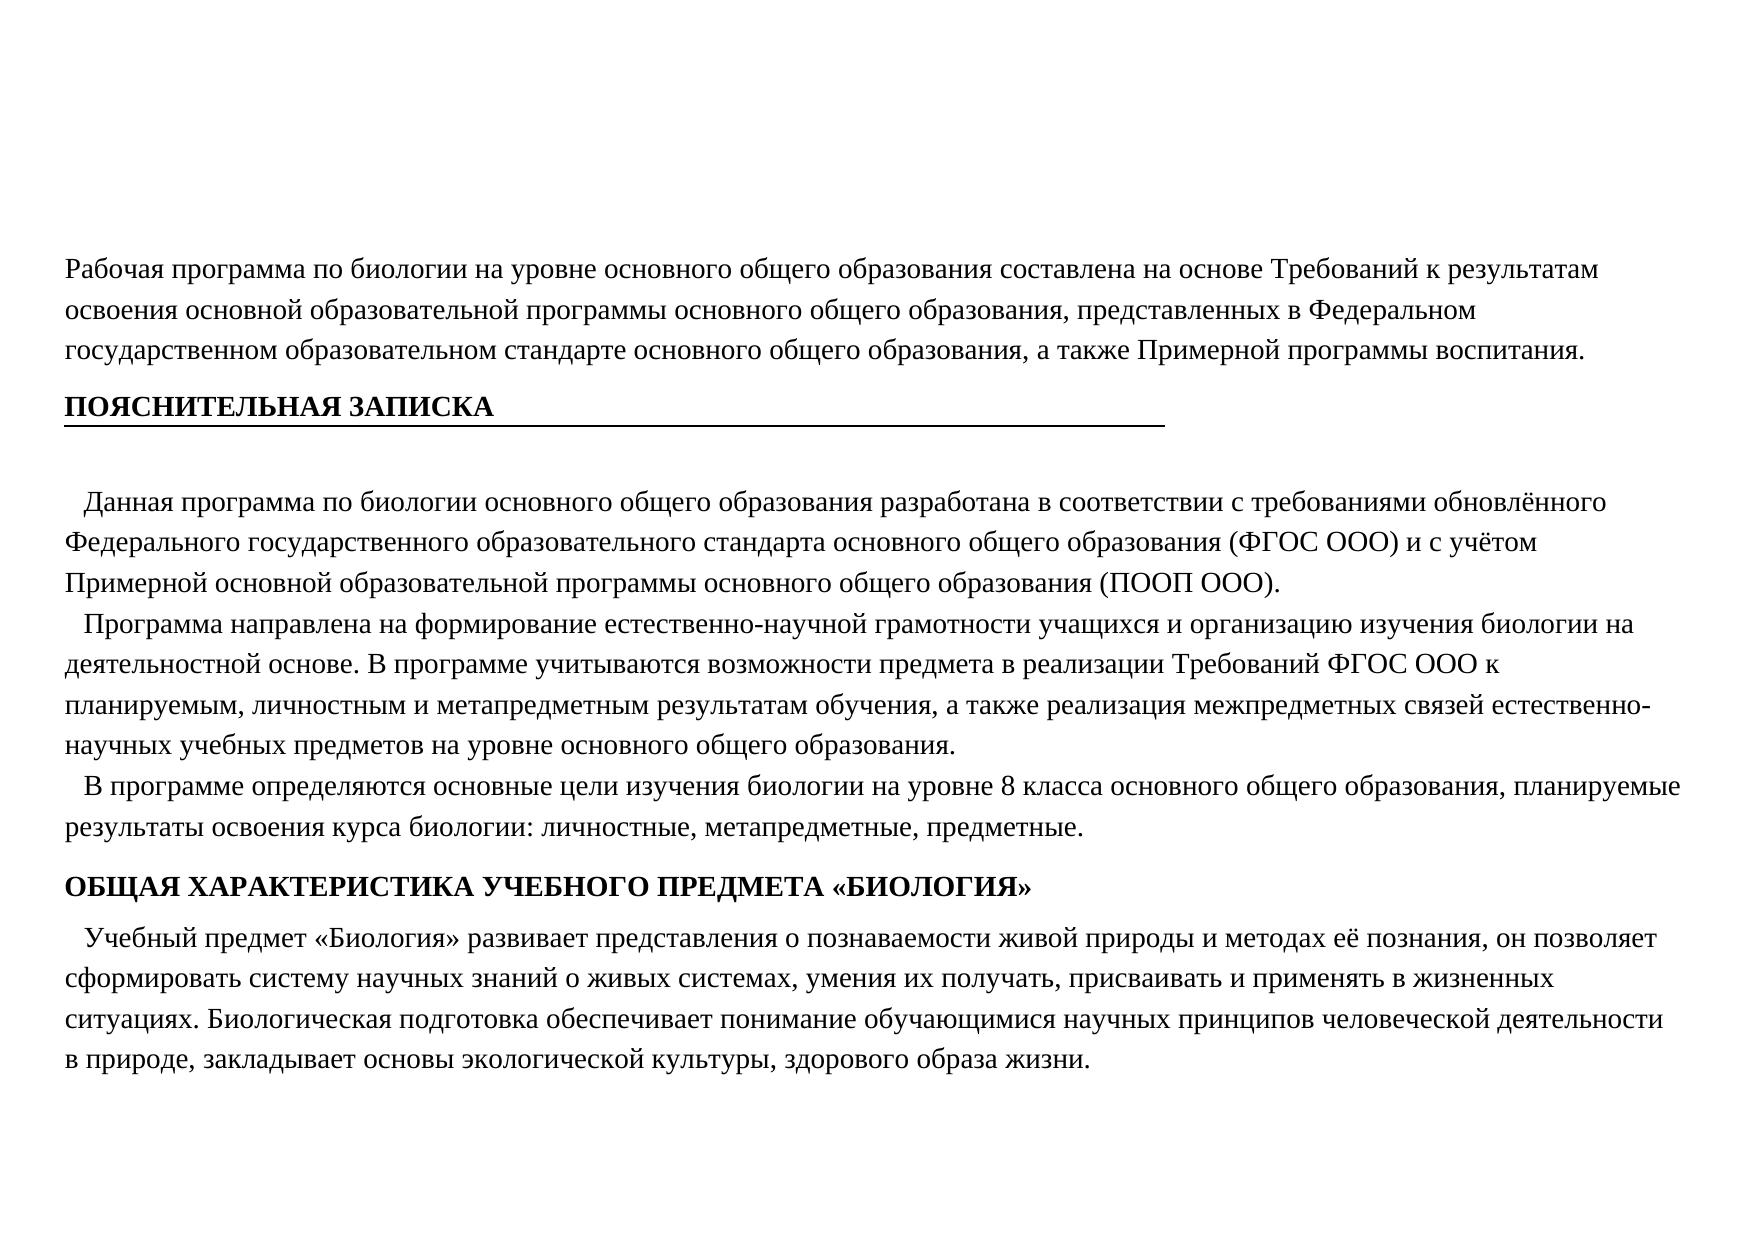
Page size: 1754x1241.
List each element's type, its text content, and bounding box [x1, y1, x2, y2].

text Рабочая программа по биологии на уровне основного общего образования составлена на основе Требований к результатам освоения основной образовательной программы основного общего образования, представленных в Федеральном государственном образовательном стандарте основного общего образования, а также Примерной программы воспитания. [64, 251, 1684, 366]
text Программа направлена на формирование естественно-научной грамотности учащихся и организацию изучения биологии на деятельностной основе. В программе учитываются возможности предмета в реализации Требований ФГОС ООО к планируемым, личностным и метапредметным результатам обучения, а также реализация межпредметных связей естественно-научных учебных предметов на уровне основного общего образования. [64, 606, 1684, 761]
text В программе определяются основные цели изучения биологии на уровне 8 класса основного общего образования, планируемые результаты освоения курса биологии: личностные, метапредметные, предметные. [64, 768, 1684, 842]
text Учебный предмет «Биология» развивает представления о познаваемости живой природы и методах её познания, он позволяет сформировать систему научных знаний о живых системах, умения их получать, присваивать и применять в жизненных ситуациях. Биологическая подготовка обеспечивает понимание обучающимися научных принципов человеческой деятельности в природе, закладывает основы экологической культуры, здорового образа жизни. [64, 920, 1684, 1075]
text Данная программа по биологии основного общего образования разработана в соответствии с требованиями обновлённого Федерального государственного образовательного стандарта основного общего образования (ФГОС ООО) и с учётом Примерной основной образовательной программы основного общего образования (ПООП ООО). [64, 484, 1684, 598]
subtitle ОБЩАЯ ХАРАКТЕРИСТИКА УЧЕБНОГО ПРЕДМЕТА «БИОЛОГИЯ» [64, 869, 1690, 903]
subtitle ПОЯСНИТЕЛЬНАЯ ЗАПИСКА [64, 389, 1690, 423]
